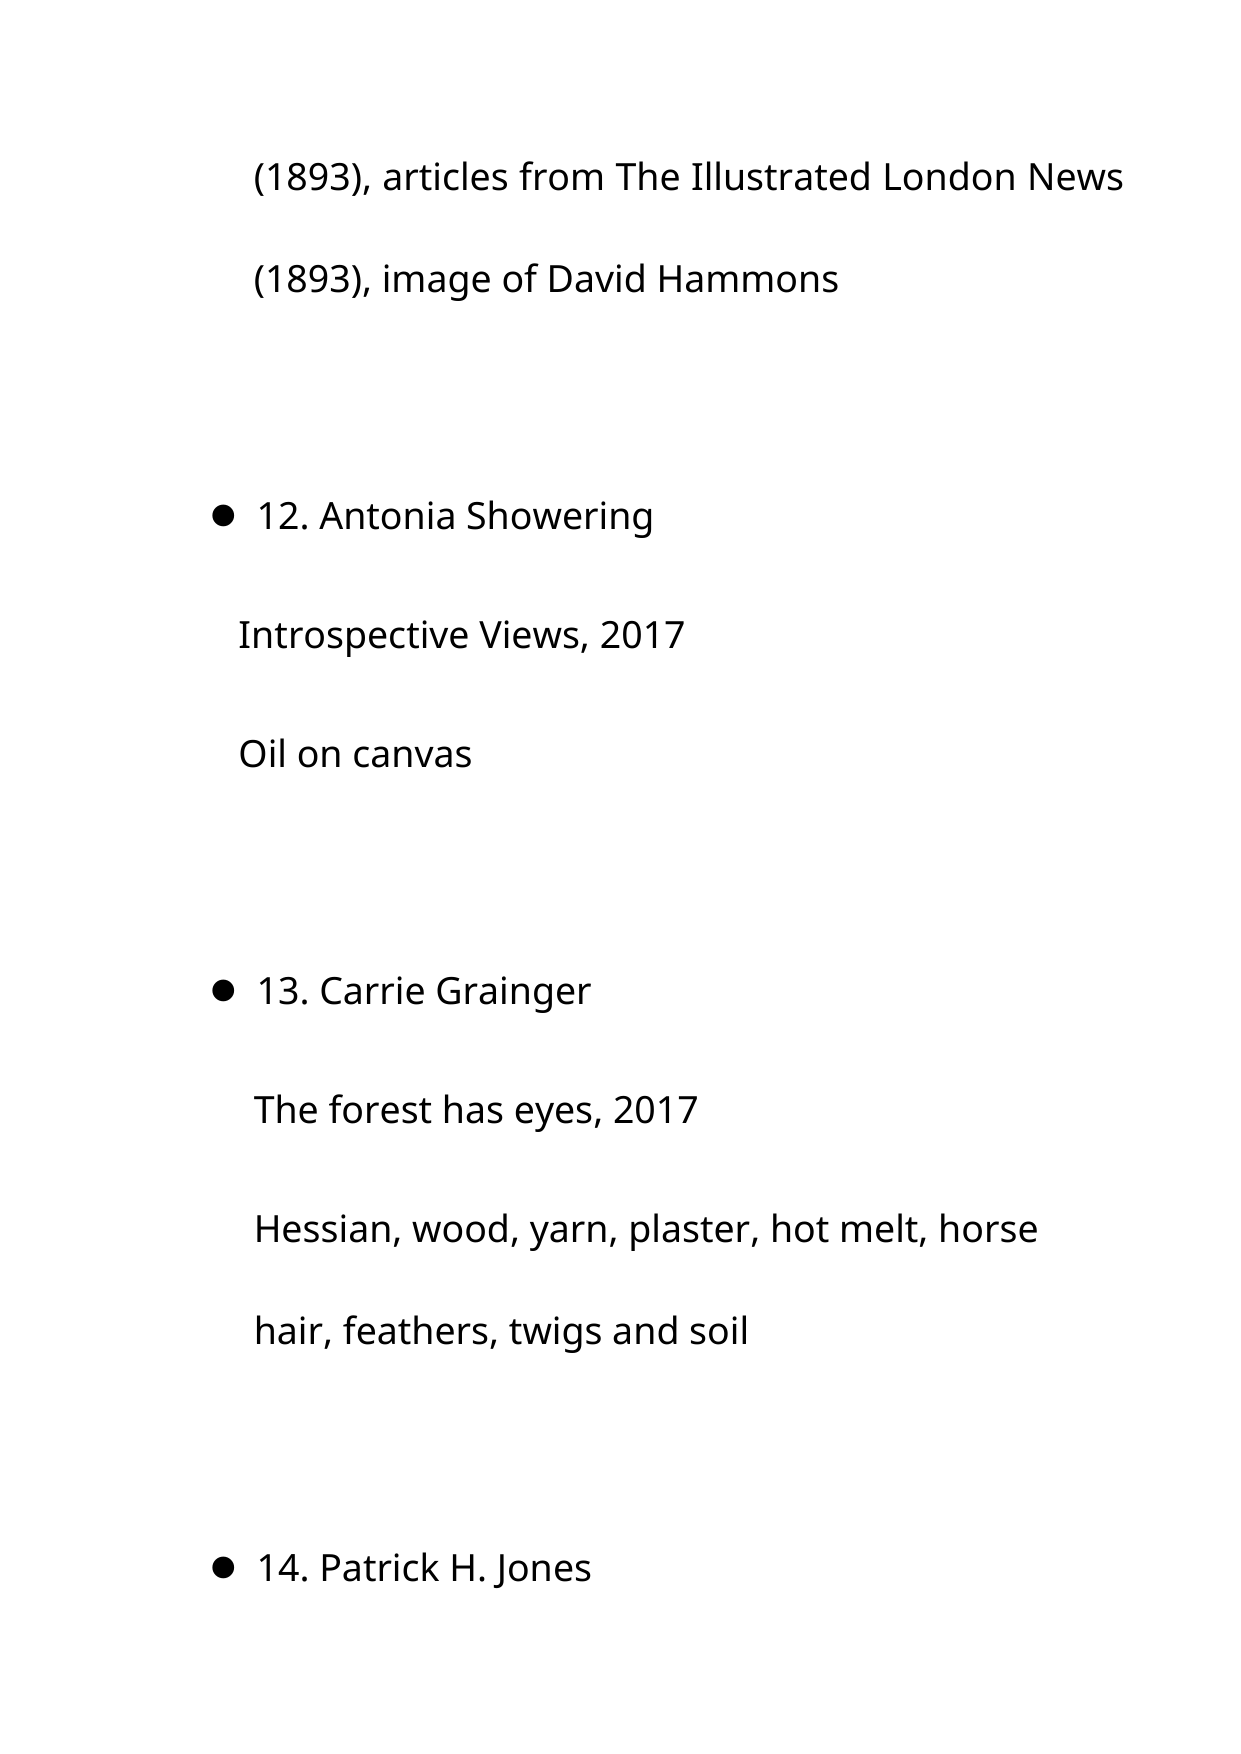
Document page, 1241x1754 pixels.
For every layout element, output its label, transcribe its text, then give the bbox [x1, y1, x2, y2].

text The forest has eyes, 2017 [253, 1083, 1124, 1134]
text Oil on canvas [209, 727, 1124, 778]
text Hessian, wood, yarn, plaster, hot melt, horse hair, feathers, twigs and soil [253, 1202, 1124, 1355]
text 13. Carrie Grainger [209, 964, 1124, 1016]
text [253, 150, 1124, 303]
text Introspective Views, 2017 [209, 608, 1124, 659]
text 14. Patrick H. Jones [209, 1542, 1124, 1593]
text 12. Antonia Showering [209, 489, 1124, 541]
